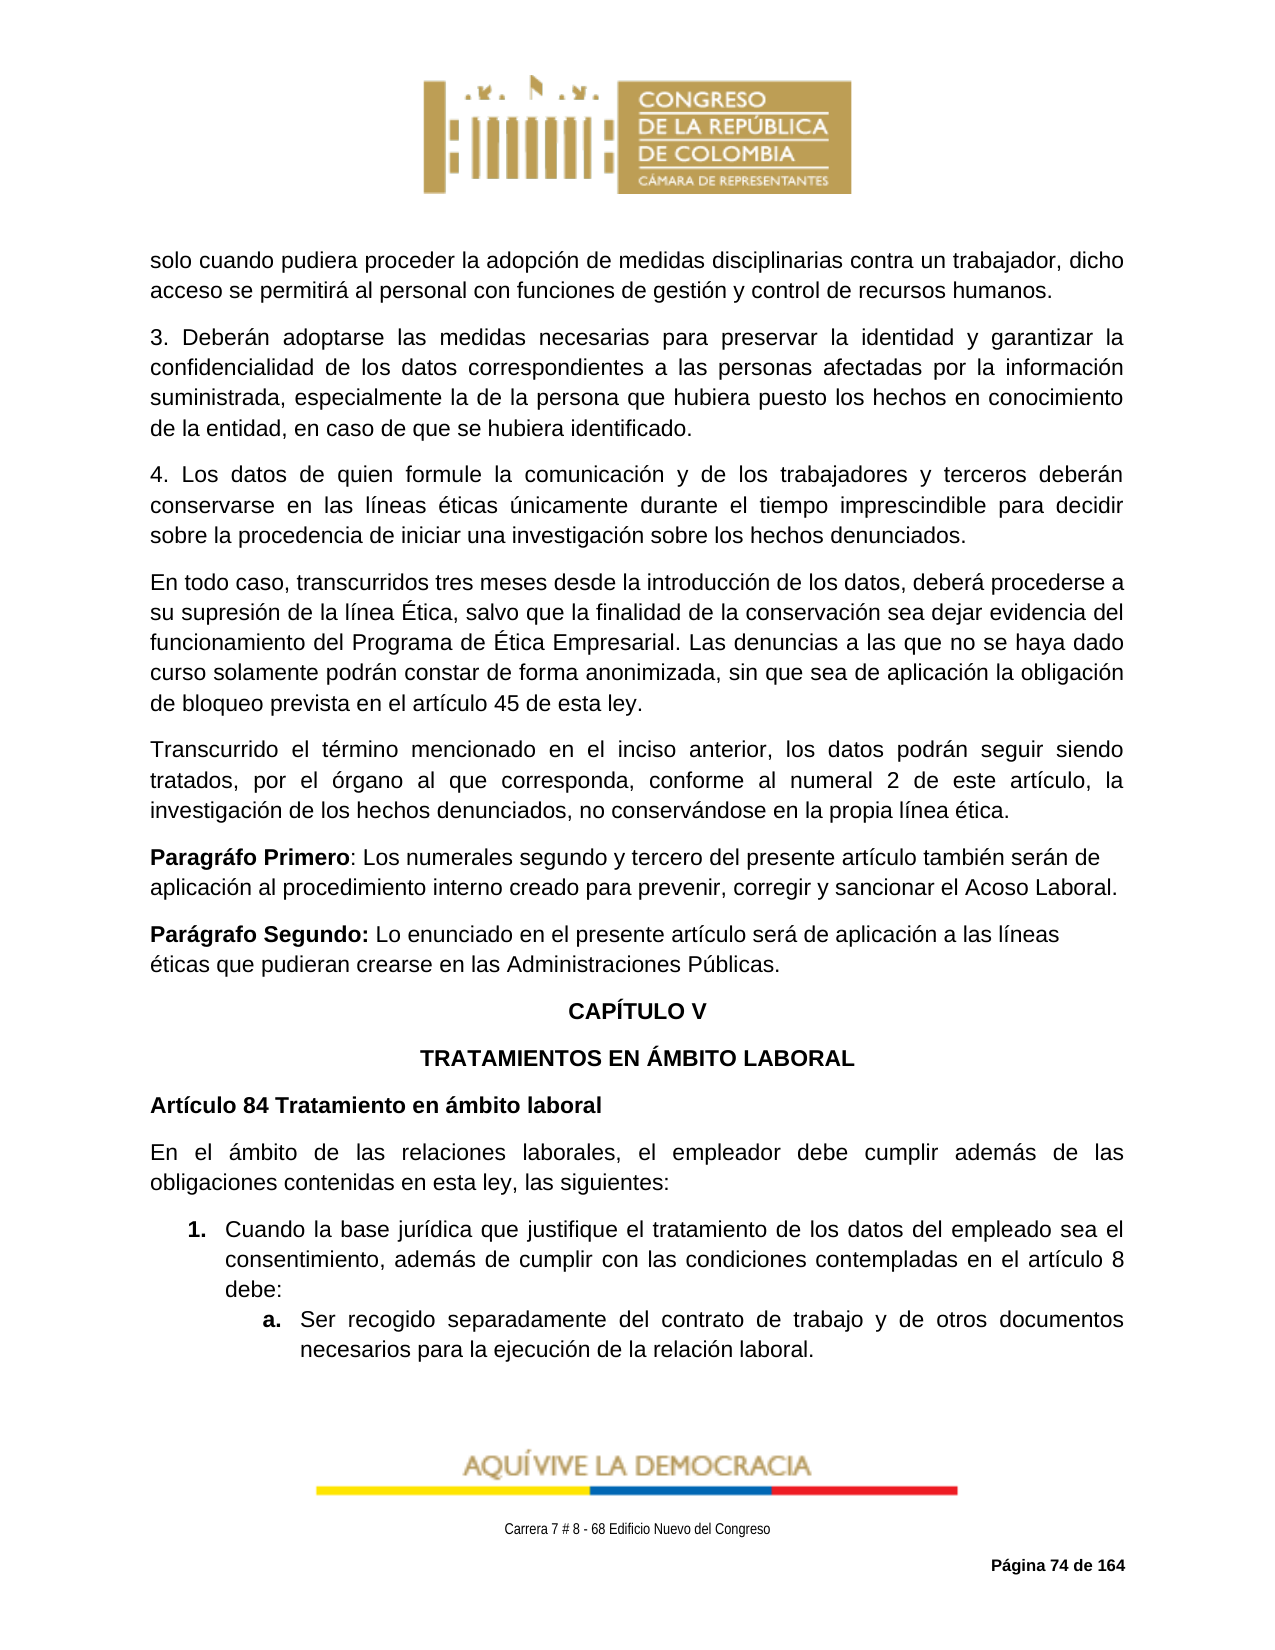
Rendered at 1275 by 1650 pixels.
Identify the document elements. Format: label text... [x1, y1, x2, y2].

list Cuando la base jurídica que justifique el tratamiento de los datos del empleado sea el consentimiento, además de cumplir con las condiciones contempladas en el artículo 8 debe: [187, 1216, 1125, 1302]
text Transcurrido el término mencionado en el inciso anterior, los datos podrán seguir siendo tratados, por el órgano al que corresponda, conforme al numeral 2 de este artículo, la investigación de los hechos denunciados, no conservándose en la propia línea ética. [150, 736, 1125, 823]
text CAPÍTULO V [150, 998, 1125, 1024]
text 3. Deberán adoptarse las medidas necesarias para preservar la identidad y garantizar la confidencialidad de los datos correspondientes a las personas afectadas por la información suministrada, especialmente la de la persona que hubiera puesto los hechos en conocimiento de la entidad, en caso de que se hubiera identificado. [150, 324, 1125, 441]
text Paragráfo Primero: Los numerales segundo y tercero del presente artículo también serán de aplicación al procedimiento interno creado para prevenir, corregir y sancionar el Acoso Laboral. [150, 844, 1125, 900]
picture [296, 1440, 979, 1500]
text Parágrafo Segundo: Lo enunciado en el presente artículo será de aplicación a las líneas éticas que pudieran crearse en las Administraciones Públicas. [150, 921, 1125, 977]
list Ser recogido separadamente del contrato de trabajo y de otros documentos necesarios para la ejecución de la relación laboral. [262, 1306, 1125, 1363]
text 4. Los datos de quien formule la comunicación y de los trabajadores y terceros deberán conservarse en las líneas éticas únicamente durante el tiempo imprescindible para decidir sobre la procedencia de iniciar una investigación sobre los hechos denunciados. [150, 461, 1125, 548]
text Artículo 84 Tratamiento en ámbito laboral [150, 1092, 1125, 1118]
text TRATAMIENTOS EN ÁMBITO LABORAL [150, 1045, 1125, 1071]
picture [423, 75, 852, 194]
text En todo caso, transcurridos tres meses desde la introducción de los datos, deberá procederse a su supresión de la línea Ética, salvo que la finalidad de la conservación sea dejar evidencia del funcionamiento del Programa de Ética Empresarial. Las denuncias a las que no se haya dado curso solamente podrán constar de forma anonimizada, sin que sea de aplicación la obligación de bloqueo prevista en el artículo 45 de esta ley. [150, 569, 1125, 716]
text En el ámbito de las relaciones laborales, el empleador debe cumplir además de las obligaciones contenidas en esta ley, las siguientes: [150, 1138, 1125, 1195]
